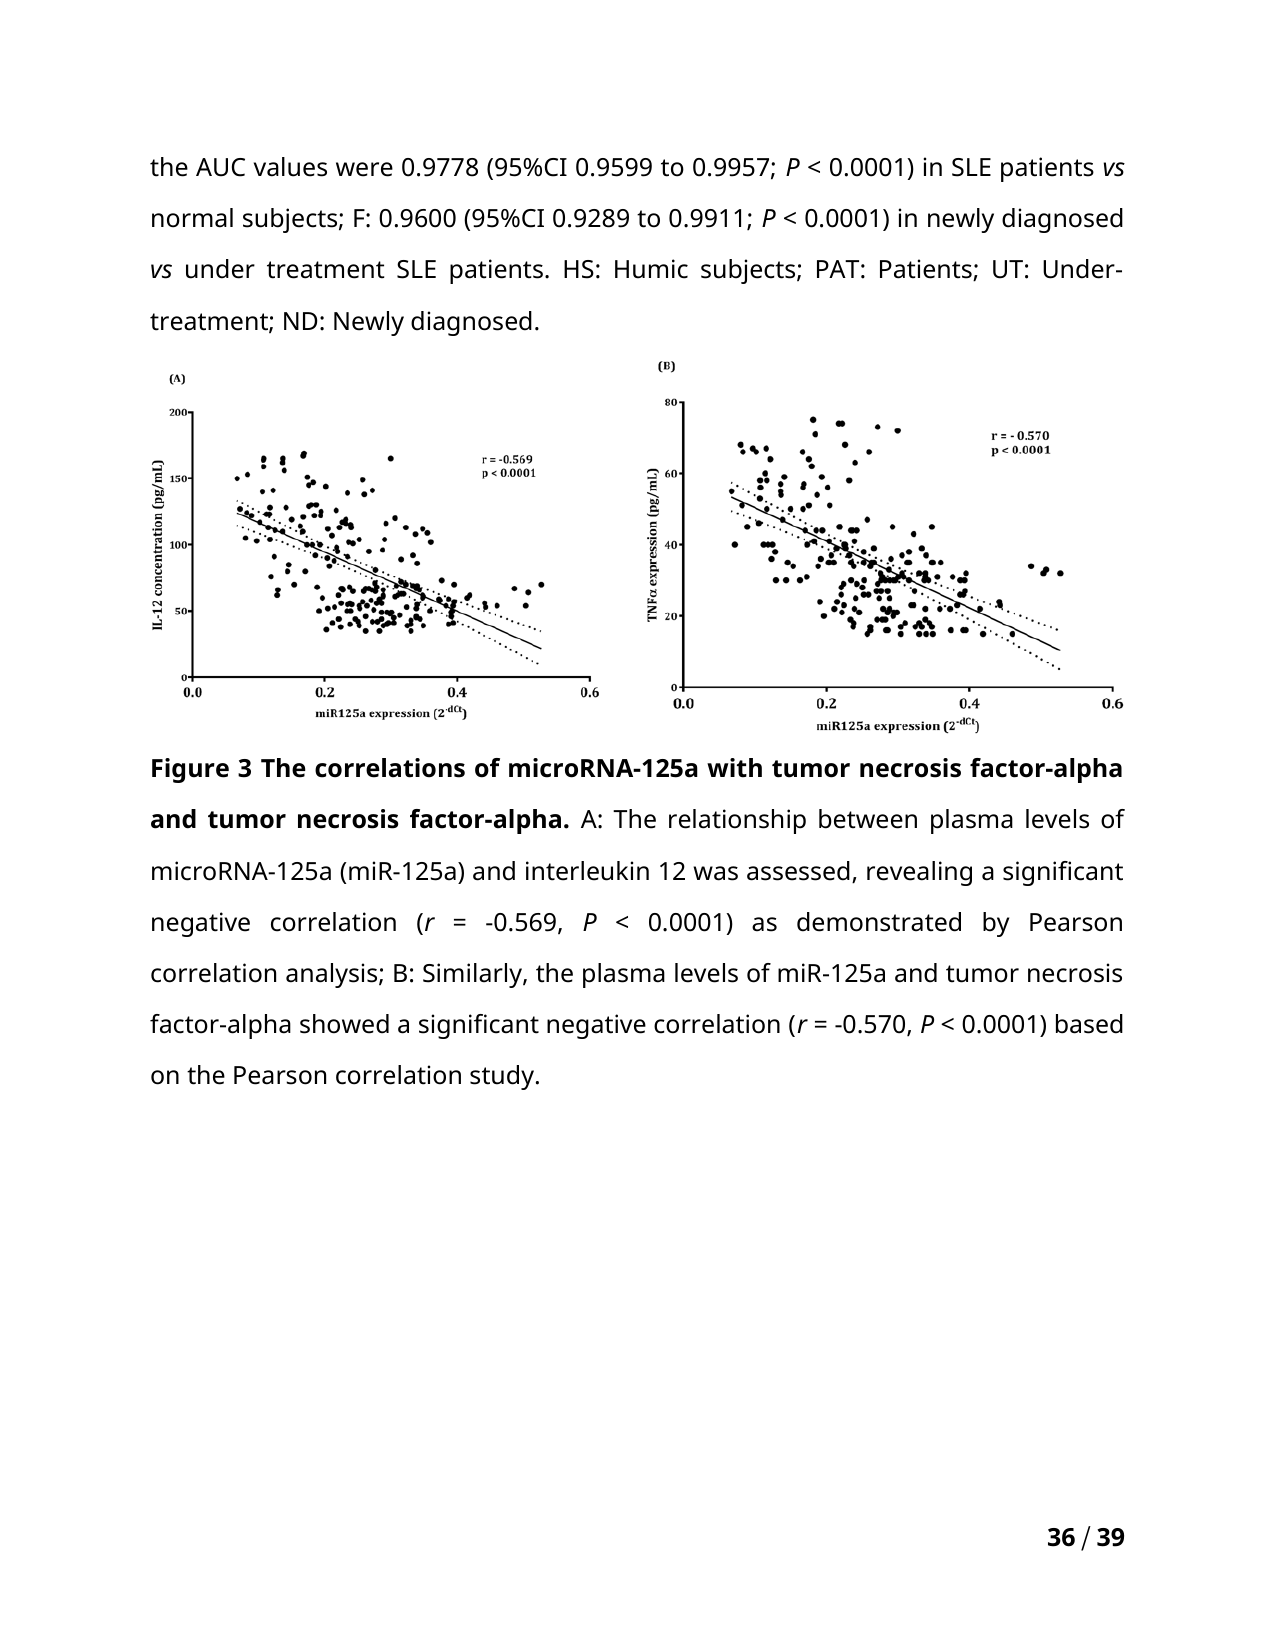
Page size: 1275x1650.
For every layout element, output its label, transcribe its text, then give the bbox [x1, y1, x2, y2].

picture [150, 354, 1125, 737]
text Figure 3 The correlations of microRNA-125a with tumor necrosis factor-alpha and tumor necrosis factor-alpha. A: The relationship between plasma levels of microRNA-125a (miR-125a) and interleukin 12 was assessed, revealing a significant negative correlation (r = -0.569, P < 0.0001) as demonstrated by Pearson correlation analysis; B: Similarly, the plasma levels of miR-125a and tumor necrosis factor-alpha showed a significant negative correlation (r = -0.570, P < 0.0001) based on the Pearson correlation study. [150, 751, 1125, 1091]
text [150, 150, 1125, 337]
